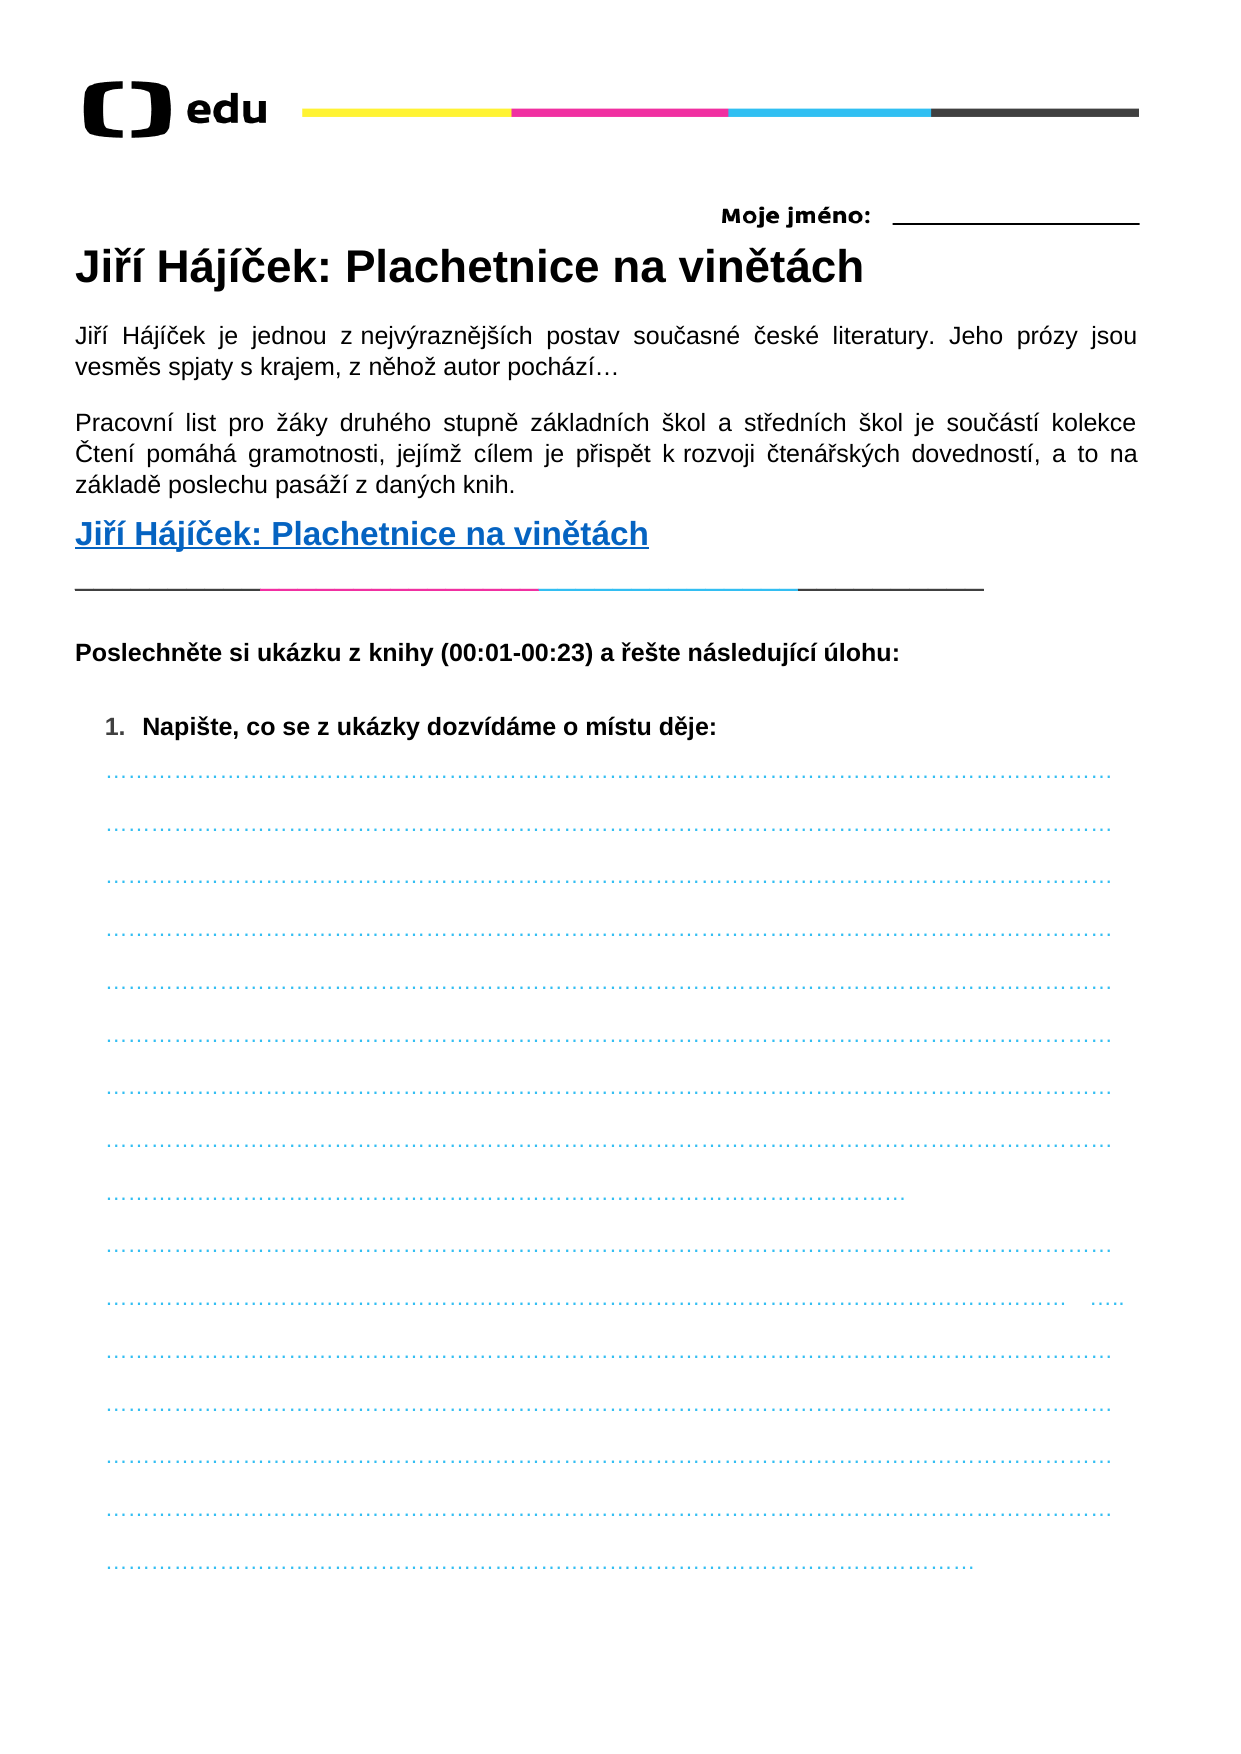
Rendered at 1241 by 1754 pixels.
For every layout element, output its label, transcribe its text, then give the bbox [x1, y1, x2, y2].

text Poslechněte si ukázku z knihy (00:01-00:23) a řešte následující úlohu: [75, 638, 1138, 708]
picture [75, 73, 1150, 240]
list Jiří Hájíček je jednou z nejvýraznějších postav současné české literatury. Jeho prózy jsou vesměs spjaty s krajem, z něhož autor pochází… [75, 321, 1138, 381]
list Pracovní list pro žáky druhého stupně základních škol a středních škol je součástí kolekce Čtení pomáhá gramotnosti, jejímž cílem je přispět k rozvoji čtenářských dovedností, a to na základě poslechu pasáží z daných knih. [75, 408, 1138, 499]
text ……………………………………………………………………………………………………………………………………………………………………………………………………………………………………………………………………………………………………………………………………………………………………………………………………………………………………………………………………………………………………………………………………………………………………………………………………………………………………………………………………………………………………………………………………………………………………………………………………………………………………………………………………………………………………………………………………………………………………………………………………………………………………………………………………… …………………………………………………………………………………………………………………………………………………………………………………………………………………………………… …..………………………………………………………………………………………………………………………………………………………………………………………………………………………………………………………………………………………………………………………………………………………………………………………………………………………………………………………………………………………………………………………………………………………………………………………… [104, 757, 1125, 1574]
list Jiří Hájíček: Plachetnice na vinětách [75, 239, 1152, 292]
text _________________________________________________ [75, 555, 1138, 594]
text Jiří Hájíček: Plachetnice na vinětách [75, 514, 1051, 552]
list Napište, co se z ukázky dozvídáme o místu děje: [104, 712, 1110, 740]
